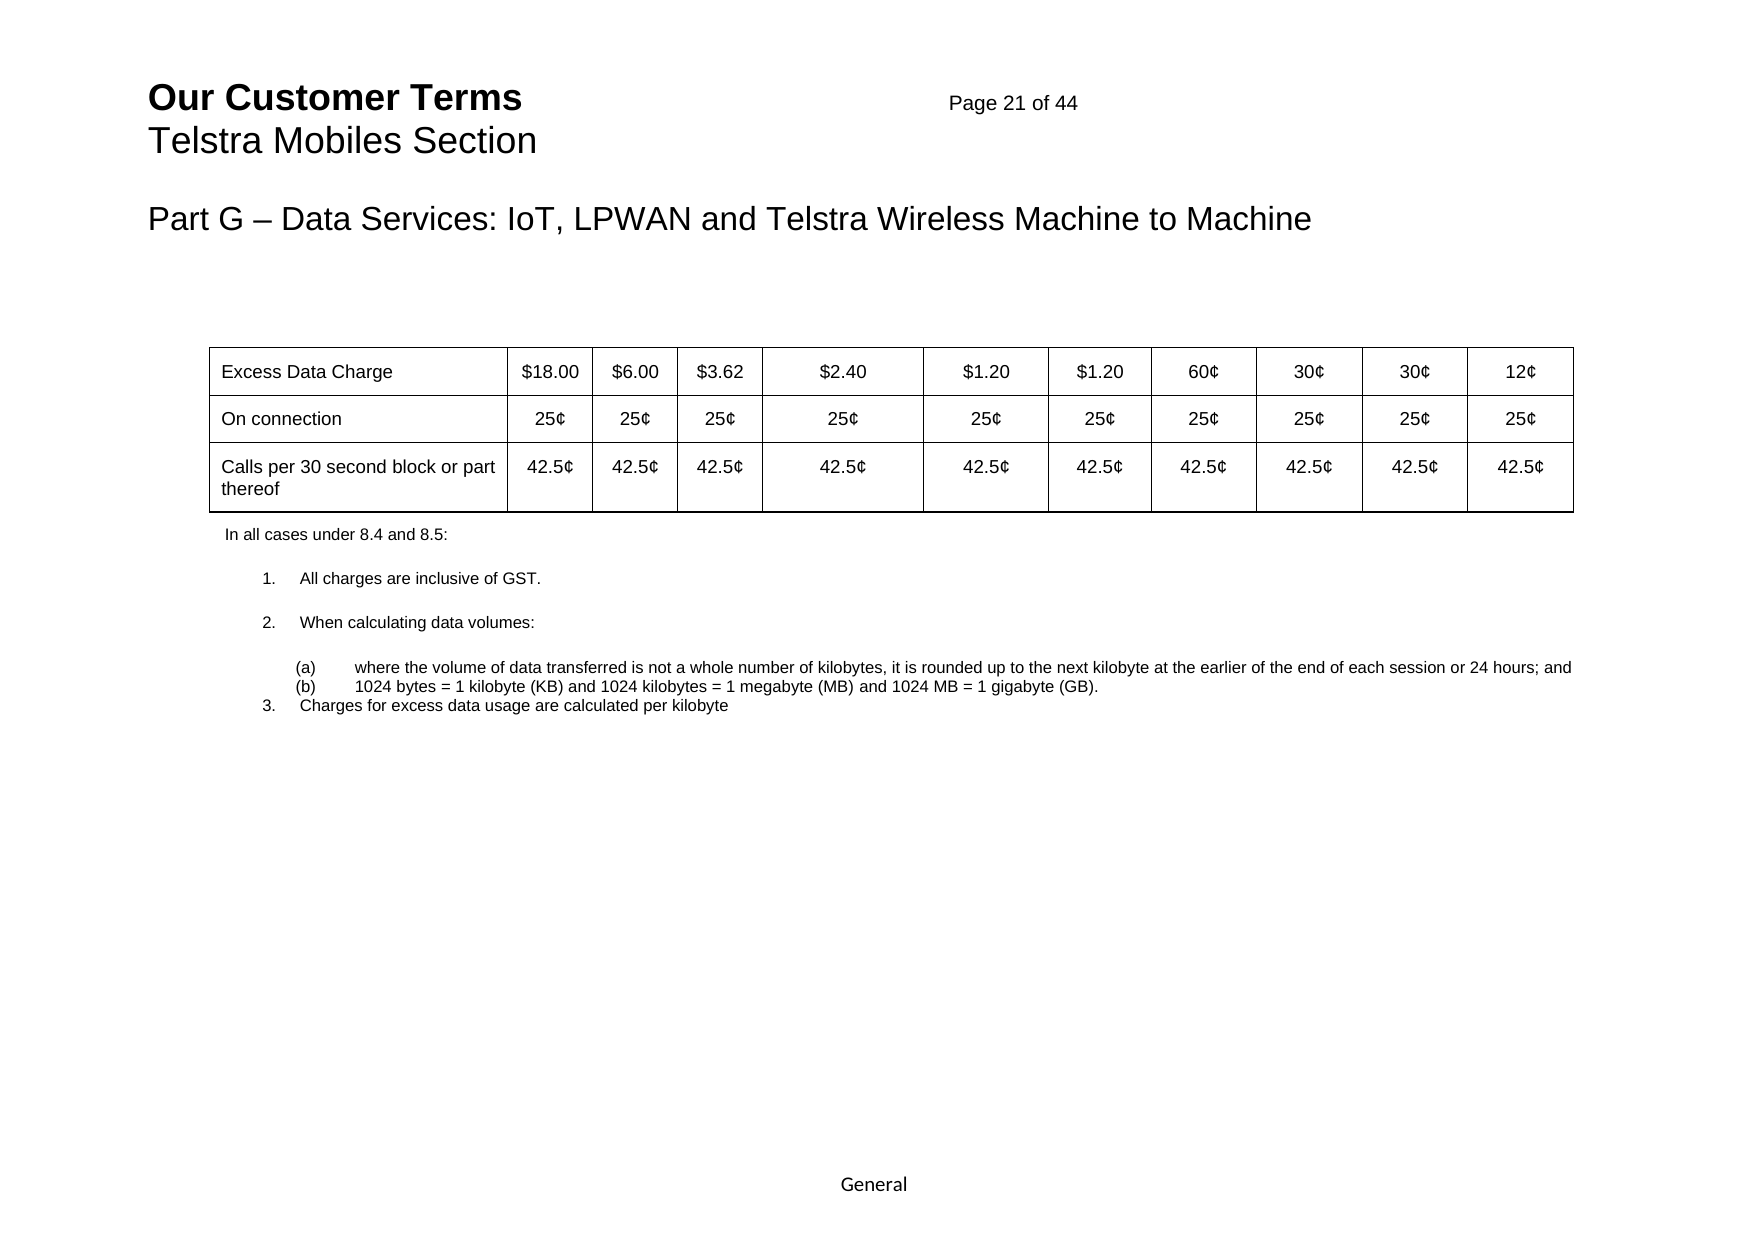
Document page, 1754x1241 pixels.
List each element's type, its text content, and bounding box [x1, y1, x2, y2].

list When calculating data volumes: [262, 613, 1636, 632]
table_cell 42.5¢ [508, 443, 592, 511]
subtitle Charges for excess data usage are calculated per kilobyte [262, 696, 1636, 715]
table_cell $6.00 [593, 348, 677, 394]
table_cell $1.20 [1049, 348, 1151, 394]
table_cell 42.5¢ [1257, 443, 1362, 511]
table_cell 42.5¢ [1363, 443, 1467, 511]
table_cell 42.5¢ [1049, 443, 1151, 511]
table_cell 12¢ [1468, 348, 1573, 394]
table_cell 42.5¢ [1468, 443, 1573, 511]
table_cell Excess Data Charge [210, 348, 507, 394]
text (b) 1024 bytes = 1 kilobyte (KB) and 1024 kilobytes = 1 megabyte (MB) and 1024 MB = 1 gigabyte (GB). [295, 677, 1636, 696]
table_cell 25¢ [508, 396, 592, 442]
table_cell 25¢ [1049, 396, 1151, 442]
table_cell On connection [210, 396, 507, 442]
table_cell 25¢ [763, 396, 923, 442]
table_cell 30¢ [1363, 348, 1467, 394]
table_cell $2.40 [763, 348, 923, 394]
table_cell 42.5¢ [593, 443, 677, 511]
table_cell 25¢ [1468, 396, 1573, 442]
table_cell $18.00 [508, 348, 592, 394]
table_cell $1.20 [924, 348, 1048, 394]
table_cell 25¢ [1363, 396, 1467, 442]
table_cell $3.62 [678, 348, 762, 394]
table_cell 25¢ [593, 396, 677, 442]
text In all cases under 8.4 and 8.5: [224, 525, 1636, 544]
table_cell 42.5¢ [1152, 443, 1256, 511]
table_cell 25¢ [678, 396, 762, 442]
table_cell 25¢ [1152, 396, 1256, 442]
table_cell 60¢ [1152, 348, 1256, 394]
table_cell Calls per 30 second block or part thereof [210, 443, 507, 511]
table_cell 25¢ [924, 396, 1048, 442]
table_cell 42.5¢ [678, 443, 762, 511]
text (a) where the volume of data transferred is not a whole number of kilobytes, it is rounded up to the next kilobyte at the earlier of the end of each session or 24 hours; and [295, 657, 1636, 677]
table_cell 25¢ [1257, 396, 1362, 442]
list All charges are inclusive of GST. [262, 569, 1636, 588]
table_cell 42.5¢ [924, 443, 1048, 511]
table_cell 42.5¢ [763, 443, 923, 511]
table_cell 30¢ [1257, 348, 1362, 394]
